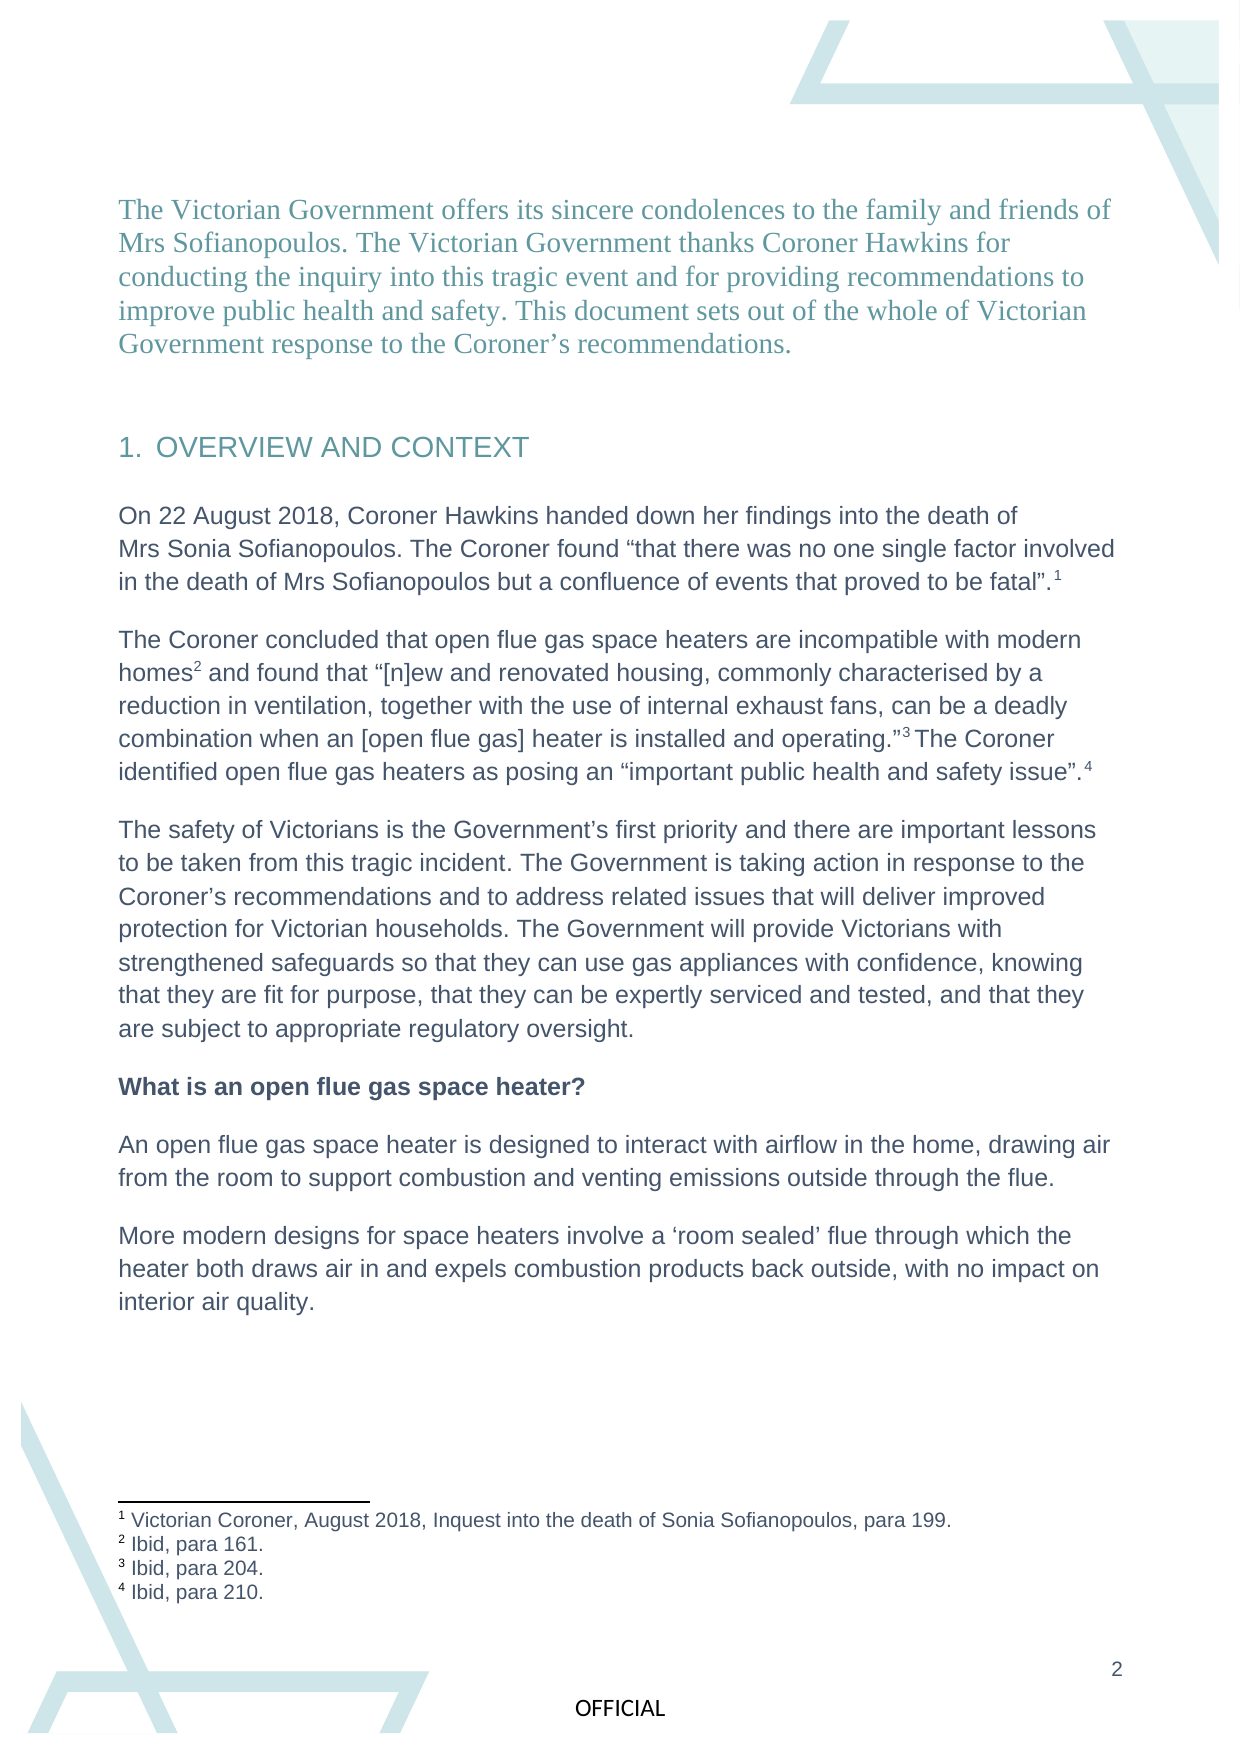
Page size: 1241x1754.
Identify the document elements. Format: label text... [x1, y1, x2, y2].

text On 22 August 2018, Coroner Hawkins handed down her findings into the death of Mrs Sonia Sofianopoulos. The Coroner found “that there was no one single factor involved in the death of Mrs Sofianopoulos but a confluence of events that proved to be fatal”. [118, 501, 1123, 596]
text What is an open flue gas space heater? [118, 1072, 1123, 1100]
text An open flue gas space heater is designed to interact with airflow in the home, drawing air from the room to support combustion and venting emissions outside through the flue. [118, 1129, 1123, 1191]
text The Coroner concluded that open flue gas space heaters are incompatible with modern homes and found that “[n]ew and renovated housing, commonly characterised by a reduction in ventilation, together with the use of internal exhaust fans, can be a deadly combination when an [open flue gas] heater is installed and operating.” The Coroner identified open flue gas heaters as posing an “important public health and safety issue”. [118, 625, 1123, 786]
text The Victorian Government offers its sincere condolences to the family and friends of Mrs Sofianopoulos. The Victorian Government thanks Coroner Hawkins for conducting the inquiry into this tragic event and for providing recommendations to improve public health and safety. This document sets out of the whole of Victorian Government response to the Coroner’s recommendations. [118, 192, 1123, 360]
subtitle Overview and CONTEXT [118, 430, 1123, 464]
text The safety of Victorians is the Government’s first priority and there are important lessons to be taken from this tragic incident. The Government is taking action in response to the Coroner’s recommendations and to address related issues that will deliver improved protection for Victorian households. The Government will provide Victorians with strengthened safeguards so that they can use gas appliances with confidence, knowing that they are fit for purpose, that they can be expertly serviced and tested, and that they are subject to appropriate regulatory oversight. [118, 815, 1123, 1042]
picture [0, 0, 1240, 1754]
text More modern designs for space heaters involve a ‘room sealed’ flue through which the heater both draws air in and expels combustion products back outside, with no impact on interior air quality. [118, 1221, 1123, 1315]
